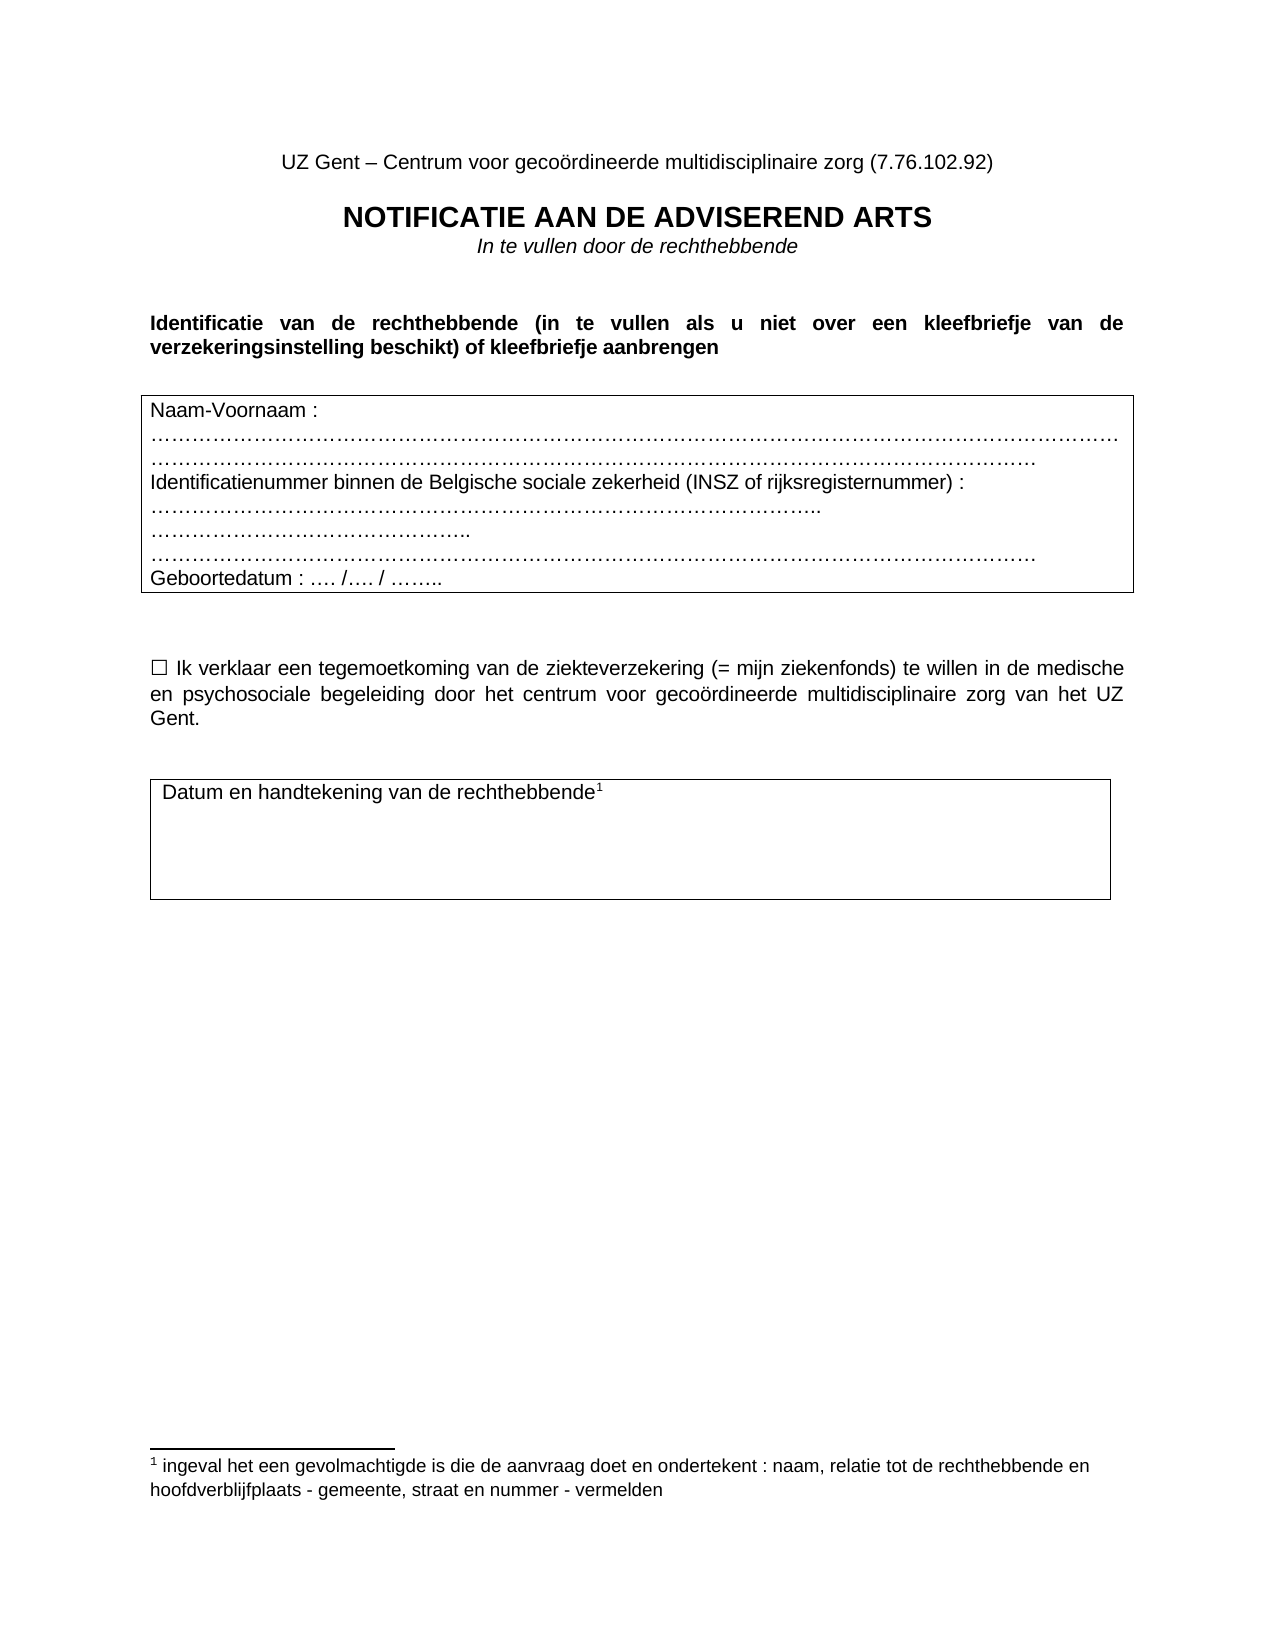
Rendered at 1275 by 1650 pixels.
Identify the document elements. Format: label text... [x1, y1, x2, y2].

table_header Datum en handtekening van de rechthebbende [151, 780, 1110, 899]
text NOTIFICATIE AAN DE ADVISEREND ARTS [150, 200, 1125, 234]
text UZ Gent – Centrum voor gecoördineerde multidisciplinaire zorg (7.76.102.92) [150, 150, 1125, 174]
text Geboortedatum : …. /…. / …….. [142, 563, 1133, 592]
text Identificatienummer binnen de Belgische sociale zekerheid (INSZ of rijksregisternummer) : [150, 470, 1125, 494]
text Ik verklaar een tegemoetkoming van de ziekteverzekering (= mijn ziekenfonds) te willen in de medische en psychosociale begeleiding door het centrum voor gecoördineerde multidisciplinaire zorg van het UZ Gent. [150, 653, 1125, 729]
text In te vullen door de rechthebbende [150, 234, 1125, 258]
text ……………………………………………………………………………………..………………………………………..………………………………………………………………………………………………………………… [150, 494, 1125, 563]
text Identificatie van de rechthebbende (in te vullen als u niet over een kleefbriefje van de verzekeringsinstelling beschikt) of kleefbriefje aanbrengen [150, 311, 1125, 358]
text Naam-Voornaam : ……………………………………………………………………………………………………………………………………………………………………………………………………………………………………………… [142, 396, 1133, 470]
